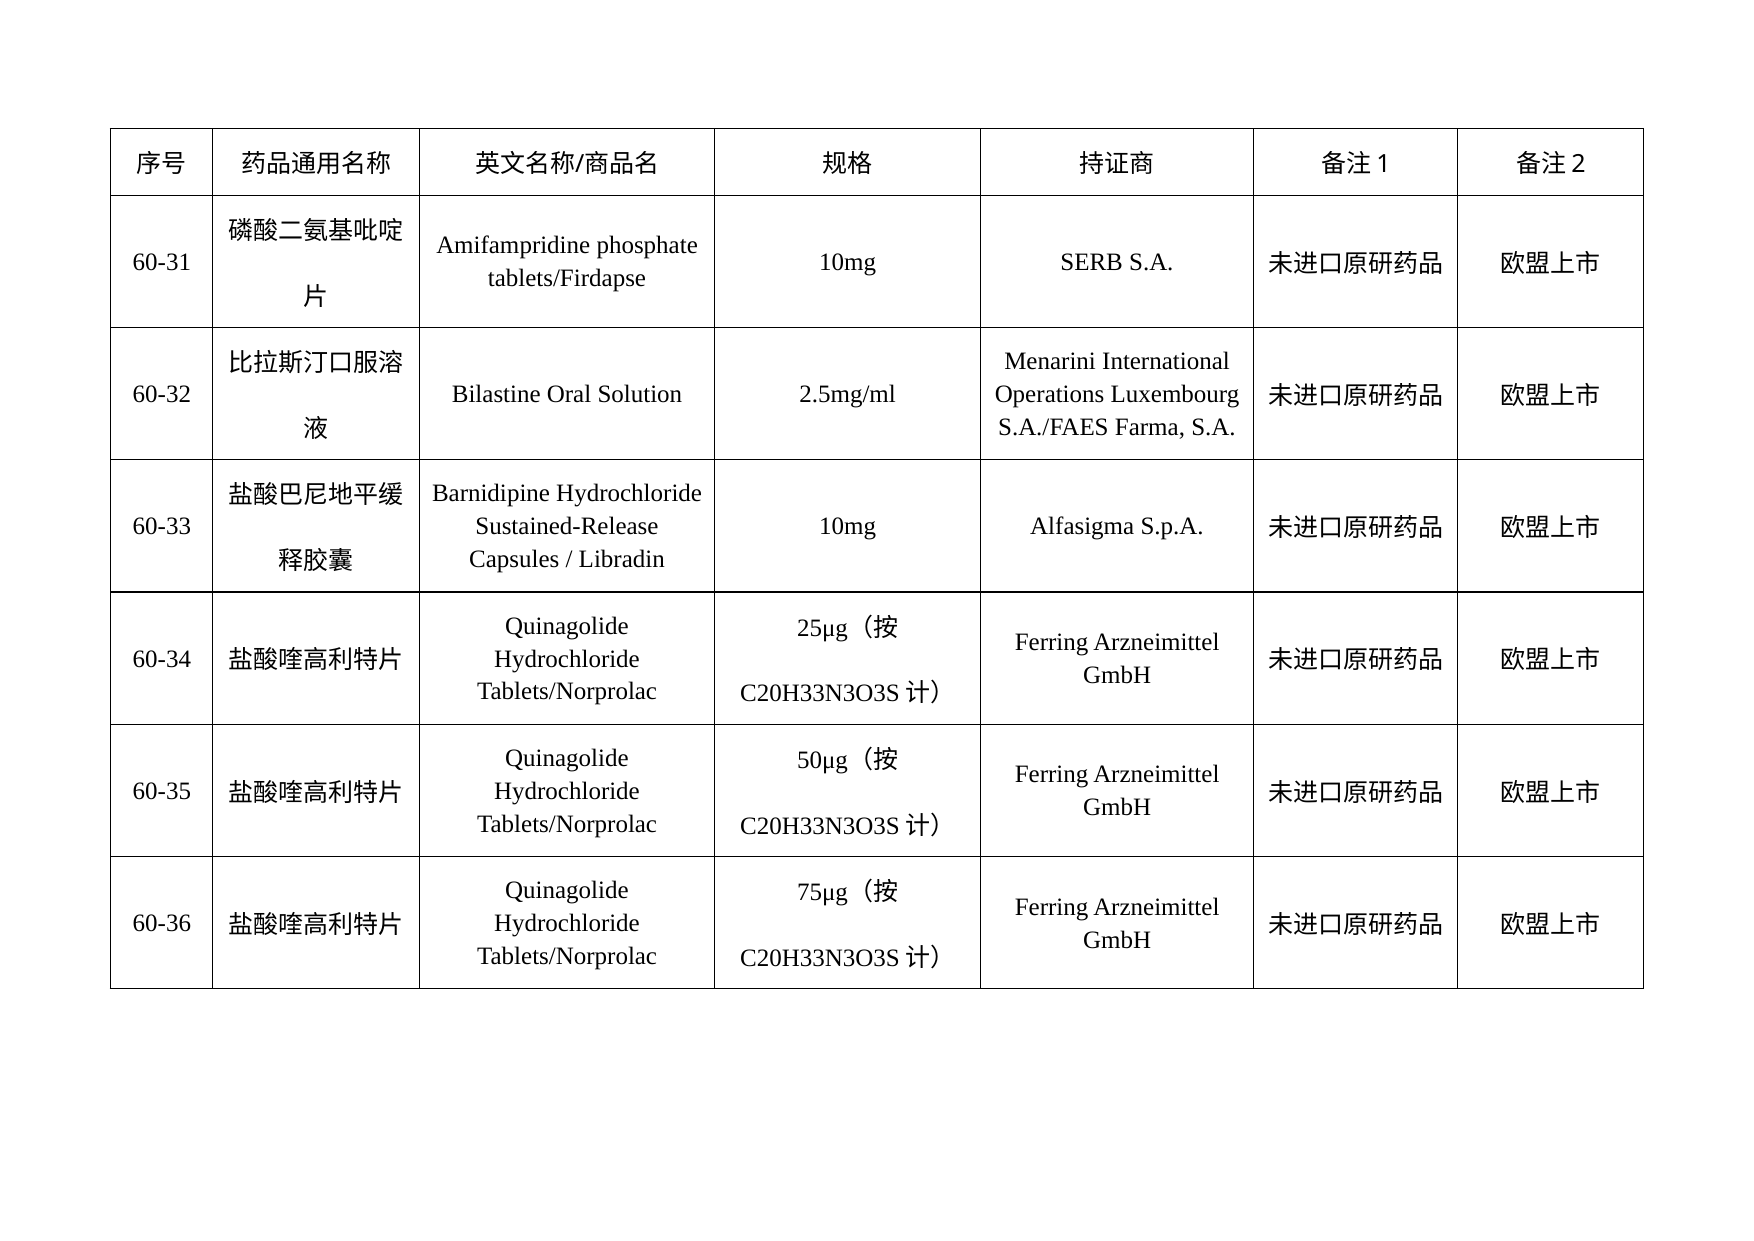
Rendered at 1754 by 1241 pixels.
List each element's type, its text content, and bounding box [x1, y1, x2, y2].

table_cell 25μg（按C20H33N3O3S计） [715, 593, 980, 724]
table_header 药品通用名称 [213, 129, 419, 194]
table_cell 2.5mg/ml [715, 328, 980, 459]
table_cell 盐酸喹高利特片 [213, 857, 419, 988]
table_header 英文名称/商品名 [420, 129, 714, 194]
table_cell [111, 857, 212, 988]
table_cell 欧盟上市 [1458, 725, 1643, 856]
table_cell Menarini International Operations Luxembourg S.A./FAES Farma, S.A. [981, 328, 1253, 459]
table_cell [111, 460, 212, 591]
table_cell [111, 196, 212, 327]
table_cell 未进口原研药品 [1254, 328, 1457, 459]
table_cell 欧盟上市 [1458, 857, 1643, 988]
table_cell Ferring Arzneimittel GmbH [981, 725, 1253, 856]
table_cell 盐酸喹高利特片 [213, 593, 419, 724]
table_cell 10mg [715, 460, 980, 591]
table_cell 未进口原研药品 [1254, 196, 1457, 327]
table_cell Quinagolide Hydrochloride Tablets/Norprolac [420, 593, 714, 724]
table_cell 未进口原研药品 [1254, 725, 1457, 856]
table_cell Bilastine Oral Solution [420, 328, 714, 459]
table_header 备注1 [1254, 129, 1457, 194]
table_cell [111, 725, 212, 856]
table_cell 10mg [715, 196, 980, 327]
table_cell 欧盟上市 [1458, 593, 1643, 724]
table_cell Ferring Arzneimittel GmbH [981, 857, 1253, 988]
table_cell 比拉斯汀口服溶液 [213, 328, 419, 459]
table_cell 未进口原研药品 [1254, 593, 1457, 724]
table_cell 欧盟上市 [1458, 328, 1643, 459]
table_cell [111, 593, 212, 724]
table_cell Barnidipine Hydrochloride Sustained-Release Capsules / Libradin [420, 460, 714, 591]
table_header 备注2 [1458, 129, 1643, 194]
table_header 序号 [111, 129, 212, 194]
table_cell [111, 328, 212, 459]
table_cell 未进口原研药品 [1254, 857, 1457, 988]
table_cell 50μg（按C20H33N3O3S计） [715, 725, 980, 856]
table_cell Alfasigma S.p.A. [981, 460, 1253, 591]
table_header 持证商 [981, 129, 1253, 194]
table_cell SERB S.A. [981, 196, 1253, 327]
table_header 规格 [715, 129, 980, 194]
table_cell 欧盟上市 [1458, 196, 1643, 327]
table_cell 75μg（按C20H33N3O3S计） [715, 857, 980, 988]
table_cell Ferring Arzneimittel GmbH [981, 593, 1253, 724]
table_cell Amifampridine phosphate tablets/Firdapse [420, 196, 714, 327]
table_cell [420, 857, 714, 988]
table_cell Quinagolide Hydrochloride Tablets/Norprolac [420, 725, 714, 856]
table_cell 未进口原研药品 [1254, 460, 1457, 591]
table_cell 欧盟上市 [1458, 460, 1643, 591]
table_cell 盐酸巴尼地平缓释胶囊 [213, 460, 419, 591]
table_cell 盐酸喹高利特片 [213, 725, 419, 856]
table_cell 磷酸二氨基吡啶片 [213, 196, 419, 327]
